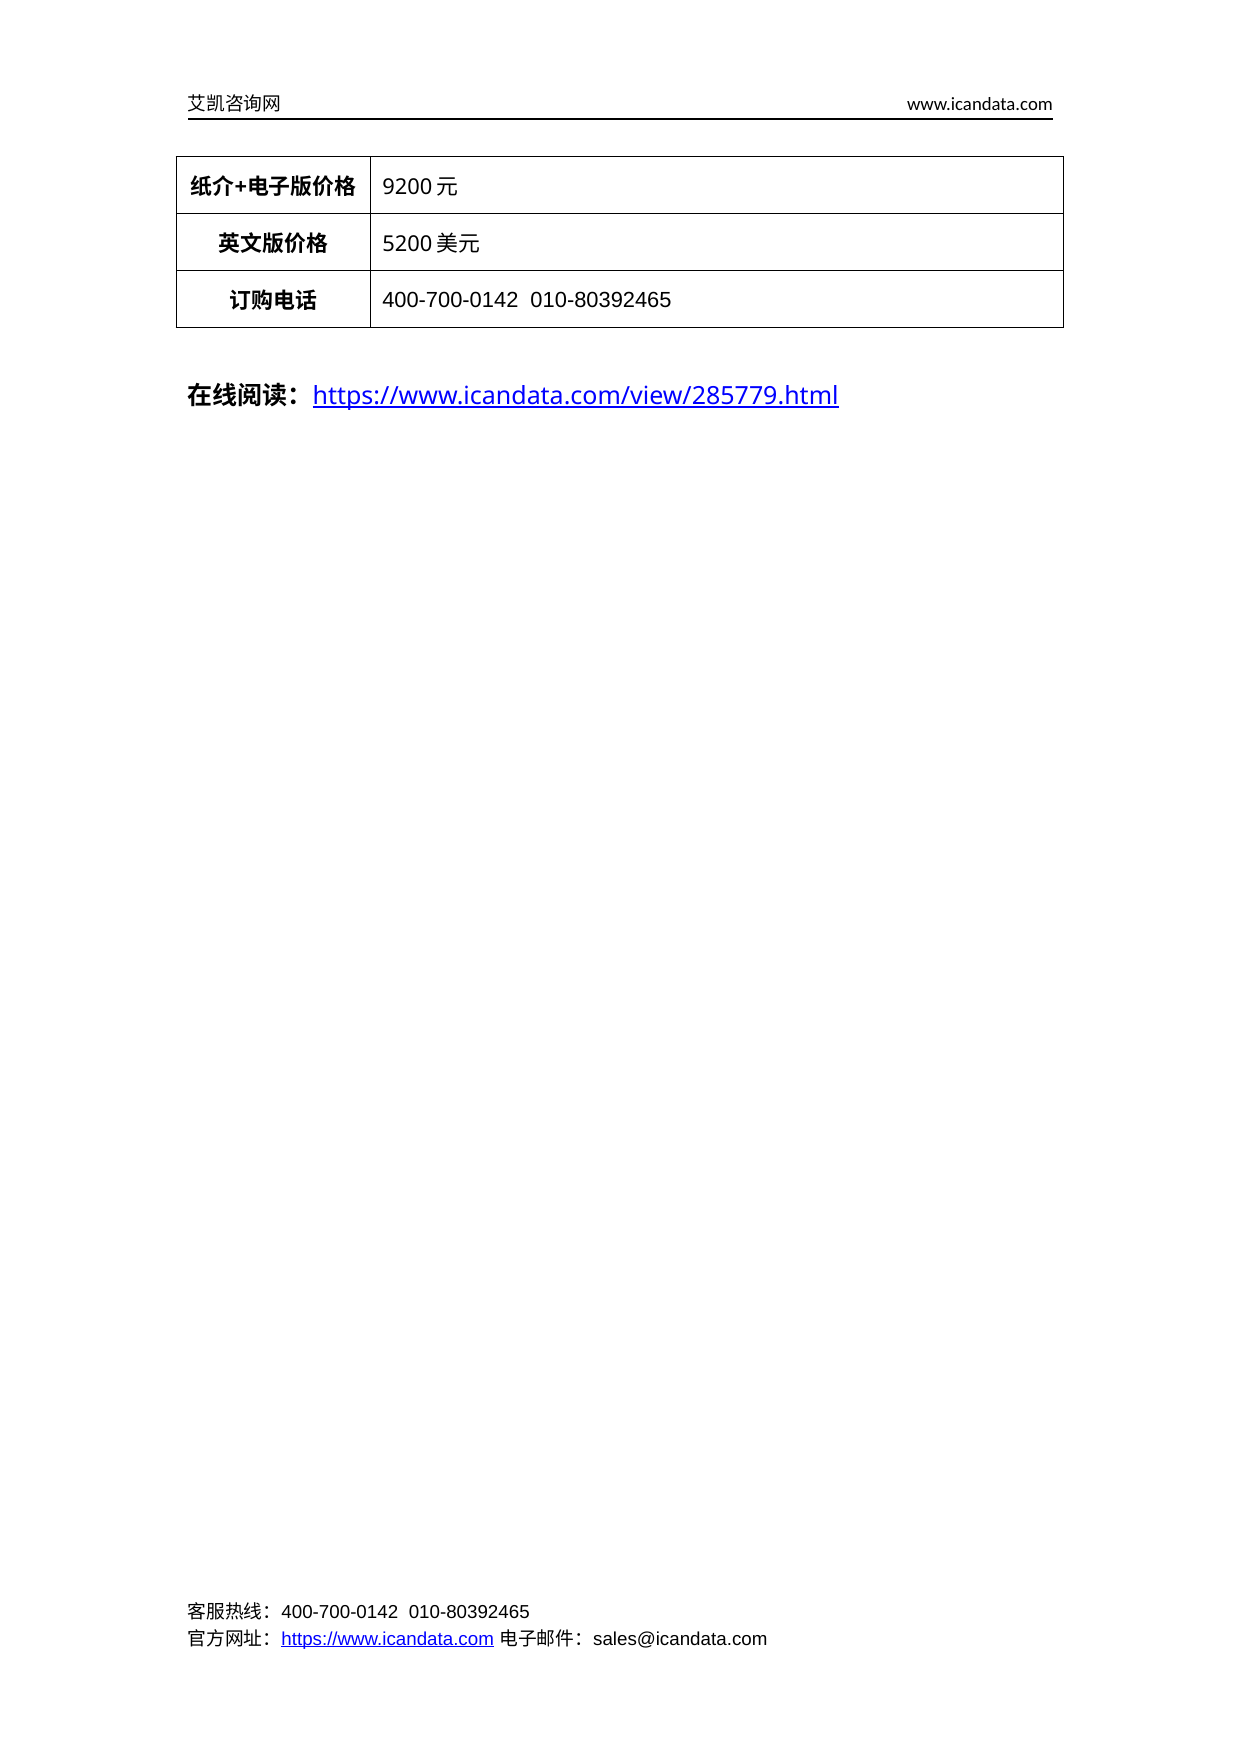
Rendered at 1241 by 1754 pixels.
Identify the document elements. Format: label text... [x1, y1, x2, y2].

table_cell 订购电话 [177, 271, 370, 327]
text 在线阅读：https://www.icandata.com/view/285779.html [187, 361, 1053, 426]
table_cell 400-700-0142 010-80392465 [371, 271, 1063, 327]
table_cell 5200美元 [371, 214, 1063, 270]
table_cell 英文版价格 [177, 214, 370, 270]
table_cell 9200元 [371, 157, 1063, 213]
table_cell 纸介+电子版价格 [177, 157, 370, 213]
